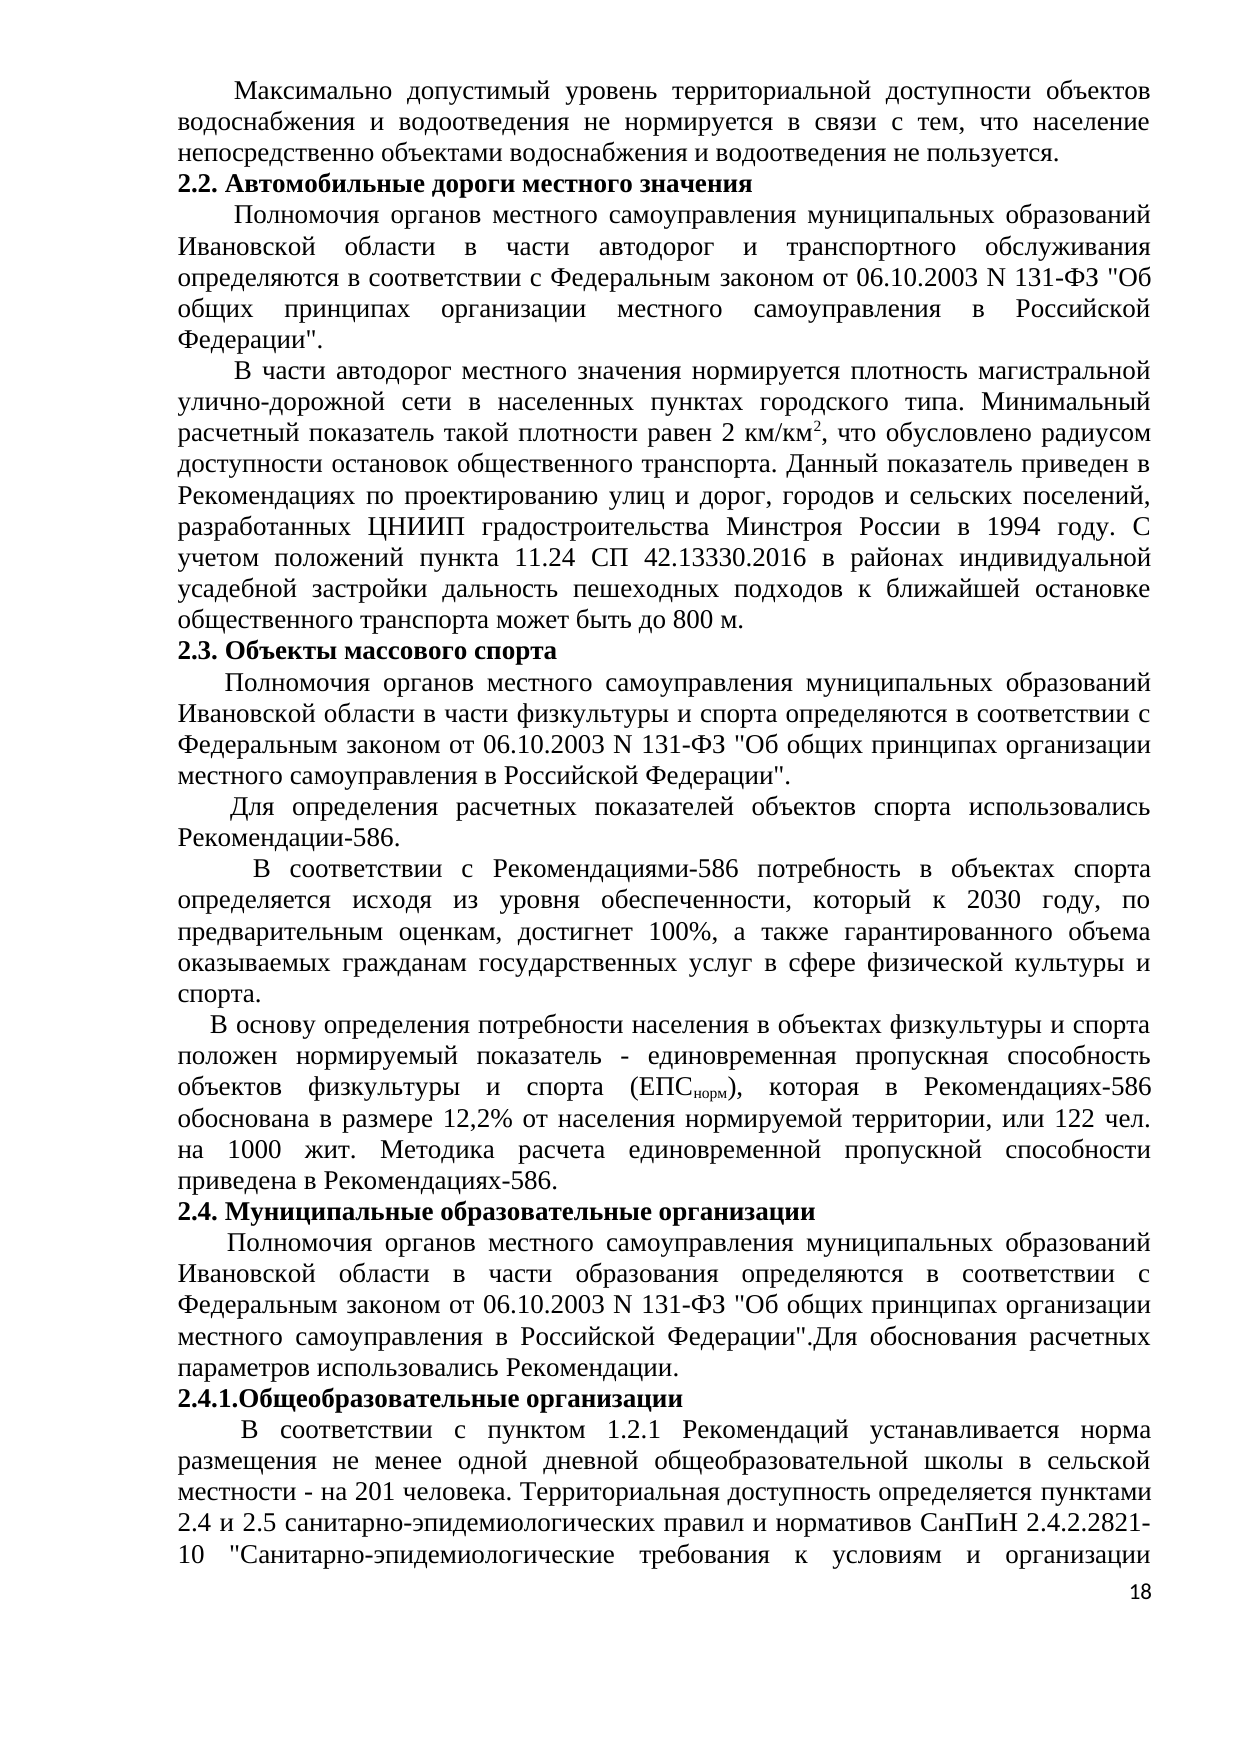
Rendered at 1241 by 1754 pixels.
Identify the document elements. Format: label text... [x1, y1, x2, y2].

text 2.3. Объекты массового спорта [177, 634, 1152, 666]
text Полномочия органов местного самоуправления муниципальных образований Ивановской области в части автодорог и транспортного обслуживания определяются в соответствии с Федеральным законом от 06.10.2003 N 131-ФЗ "Об общих принципах организации местного самоуправления в Российской Федерации". [177, 198, 1152, 354]
text Полномочия органов местного самоуправления муниципальных образований Ивановской области в части образования определяются в соответствии с Федеральным законом от 06.10.2003 N 131-ФЗ "Об общих принципах организации местного самоуправления в Российской Федерации".Для обоснования расчетных параметров использовались Рекомендации. [177, 1226, 1152, 1382]
text В части автодорог местного значения нормируется плотность магистральной улично-дорожной сети в населенных пунктах городского типа. Минимальный расчетный показатель такой плотности равен 2 км/км2, что обусловлено радиусом доступности остановок общественного транспорта. Данный показатель приведен в Рекомендациях по проектированию улиц и дорог, городов и сельских поселений, разработанных ЦНИИП градостроительства Минстроя России в 1994 году. С учетом положений пункта 11.24 СП 42.13330.2016 в районах индивидуальной усадебной застройки дальность пешеходных подходов к ближайшей остановке общественного транспорта может быть до 800 м. [177, 354, 1152, 634]
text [177, 1413, 1152, 1569]
text Для определения расчетных показателей объектов спорта использовались Рекомендации-586. [177, 790, 1152, 852]
text В основу определения потребности населения в объектах физкультуры и спорта положен нормируемый показатель - единовременная пропускная способность объектов физкультуры и спорта (ЕПСнорм), которая в Рекомендациях-586 обоснована в размере 12,2% от населения нормируемой территории, или 122 чел. на 1000 жит. Методика расчета единовременной пропускной способности приведена в Рекомендациях-586. [177, 1008, 1152, 1195]
text В соответствии с Рекомендациями-586 потребность в объектах спорта определяется исходя из уровня обеспеченности, который к 2030 году, по предварительным оценкам, достигнет 100%, а также гарантированного объема оказываемых гражданам государственных услуг в сфере физической культуры и спорта. [177, 852, 1152, 1008]
text Максимально допустимый уровень территориальной доступности объектов водоснабжения и водоотведения не нормируется в связи с тем, что население непосредственно объектами водоснабжения и водоотведения не пользуется. [177, 74, 1152, 167]
text 2.2. Автомобильные дороги местного значения [177, 167, 1152, 198]
text 2.4.1.Общеобразовательные организации [177, 1382, 1152, 1413]
text 2.4. Муниципальные образовательные организации [177, 1195, 1152, 1226]
text Полномочия органов местного самоуправления муниципальных образований Ивановской области в части физкультуры и спорта определяются в соответствии с Федеральным законом от 06.10.2003 N 131-ФЗ "Об общих принципах организации местного самоуправления в Российской Федерации". [177, 666, 1152, 790]
